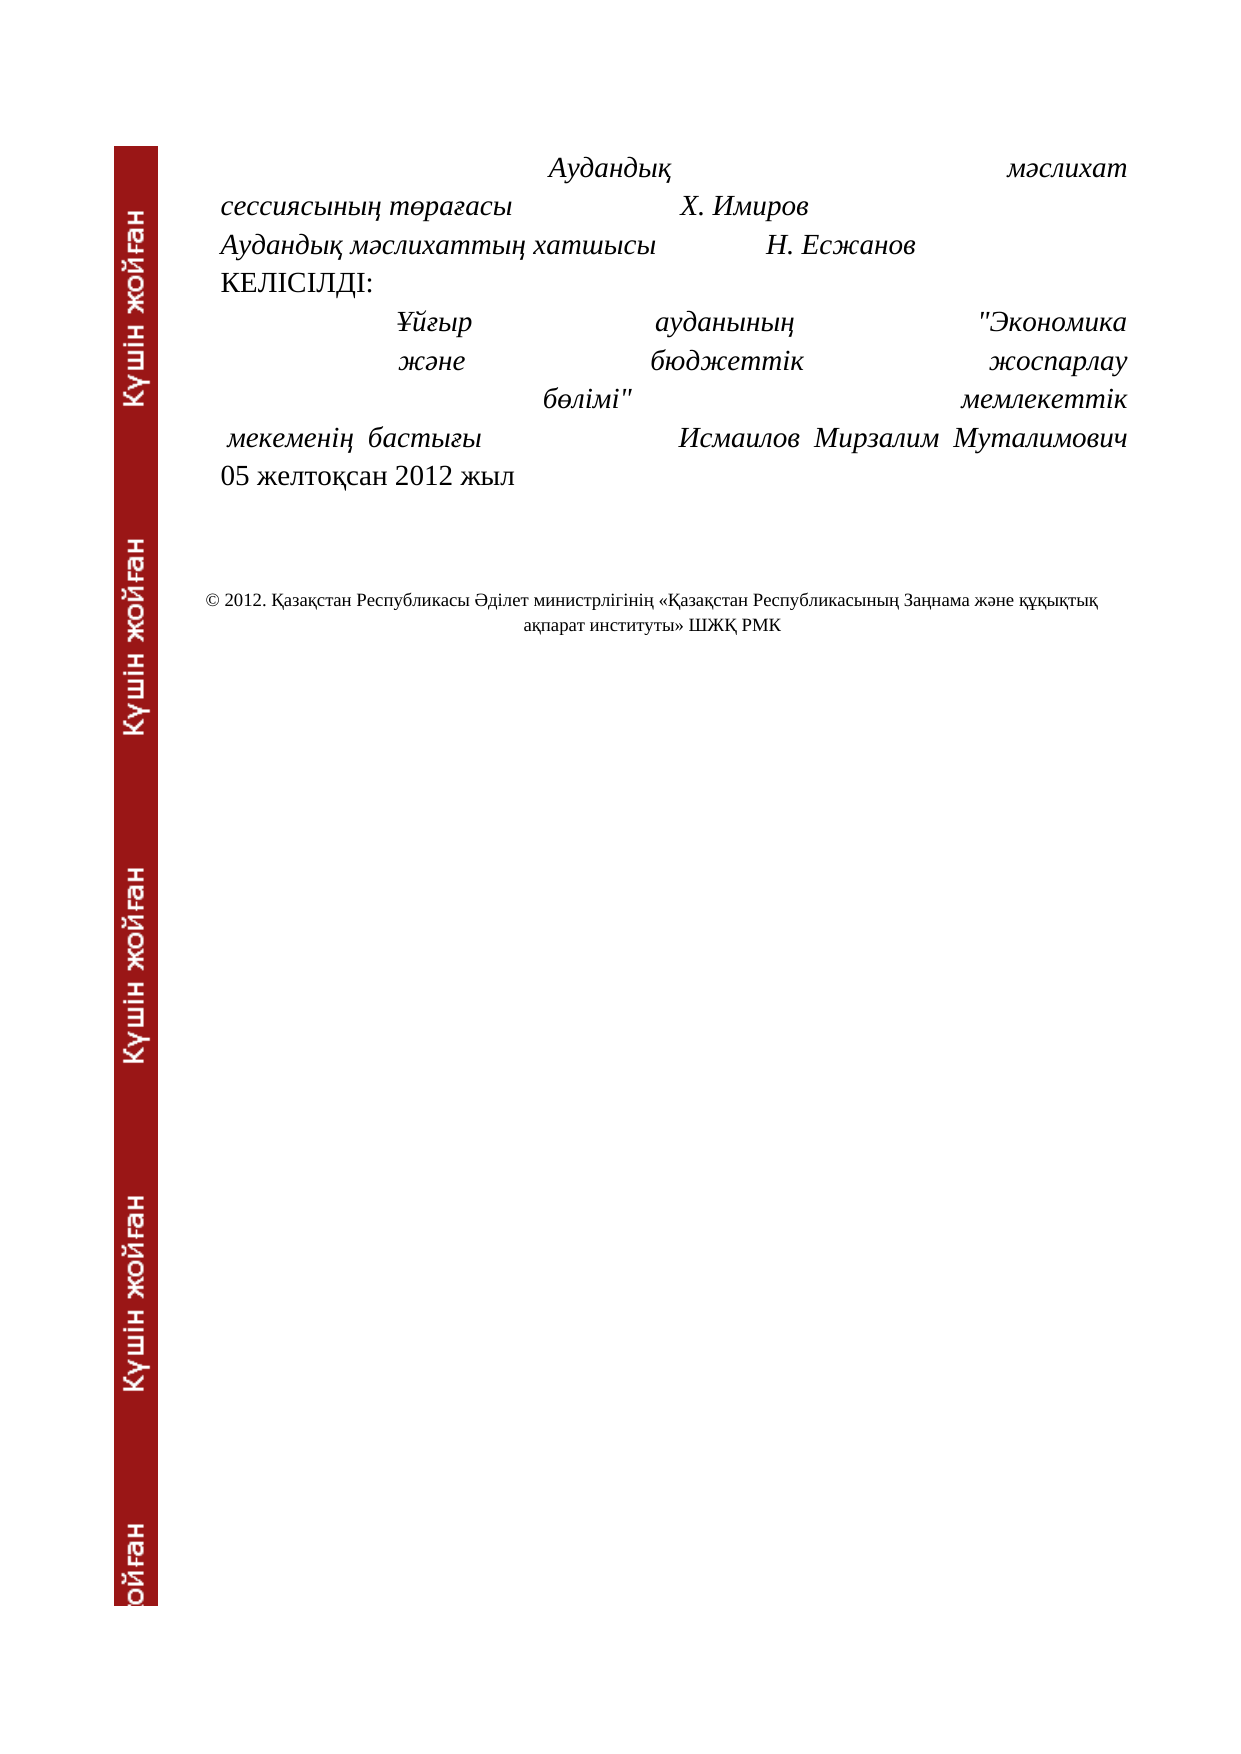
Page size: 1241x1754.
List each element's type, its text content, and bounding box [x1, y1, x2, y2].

text © 2012. Қазақстан Республикасы Әділет министрлігінің «Қазақстан Республикасының Заңнама және құқықтық ақпарат институты» ШЖҚ РМК [112, 589, 1128, 635]
text Аудандық мәслихаттың хатшысы Н. Есжанов [112, 227, 1128, 261]
text Ұйғыр ауданының "Экономика және бюджеттік жоспарлау бөлімі" мемлекеттік мекеменің бастығы Исмаилов Мирзалим Муталимович 05 желтоқсан 2012 жыл [112, 304, 1128, 492]
picture [114, 299, 158, 304]
picture [114, 222, 158, 227]
text Аудандық мәслихат сессиясының төрағасы Х. Имиров [112, 150, 1128, 222]
picture [114, 492, 158, 589]
picture [114, 635, 158, 1606]
picture [114, 146, 158, 150]
picture [114, 261, 158, 266]
text КЕЛІСІЛДІ: [112, 266, 1128, 299]
